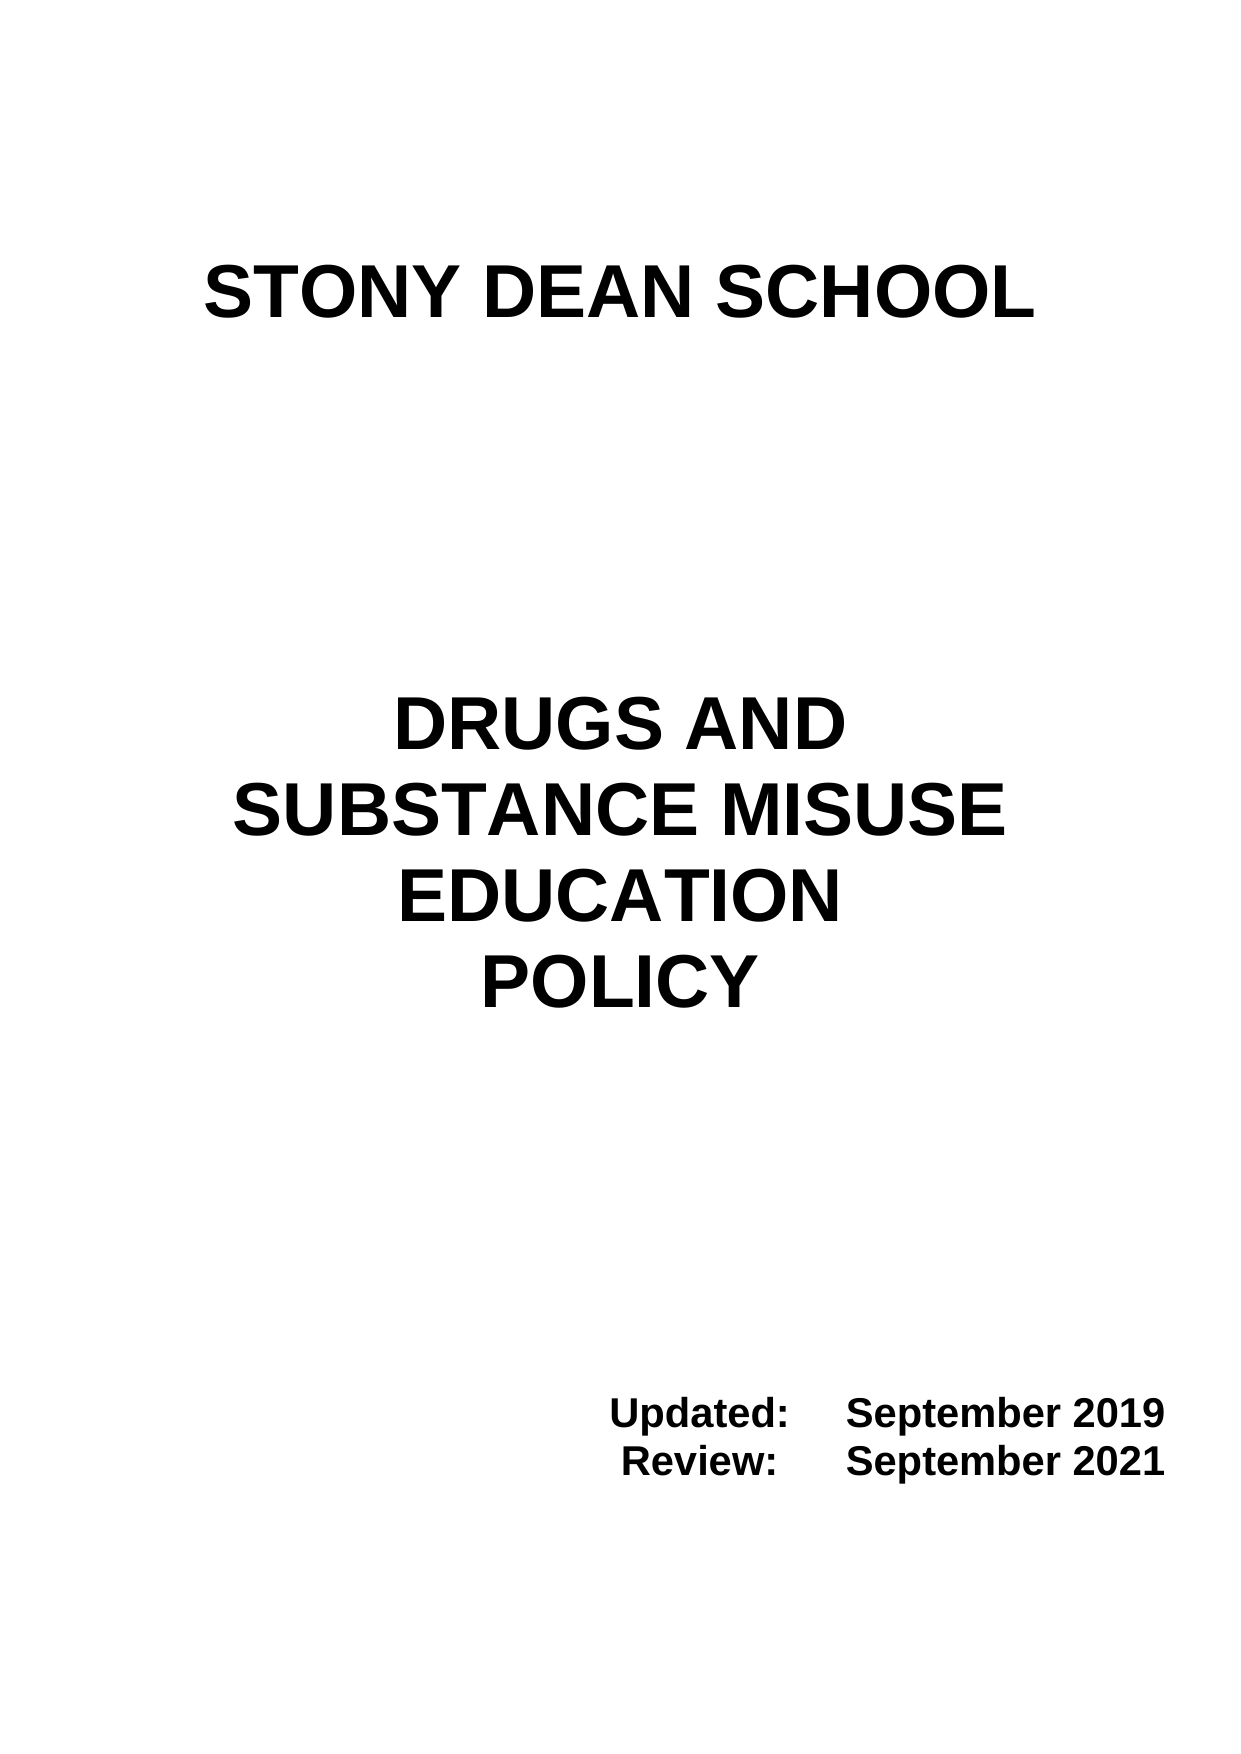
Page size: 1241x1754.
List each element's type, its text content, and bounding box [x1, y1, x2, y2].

text POLICY [75, 937, 1165, 1024]
text SUBSTANCE MISUSE EDUCATION [75, 765, 1165, 937]
text Updated: September 2019 [75, 1388, 1165, 1436]
text DRUGS AND [75, 679, 1165, 765]
text Review: September 2021 [75, 1436, 1165, 1484]
text STONY DEAN SCHOOL [75, 247, 1165, 334]
